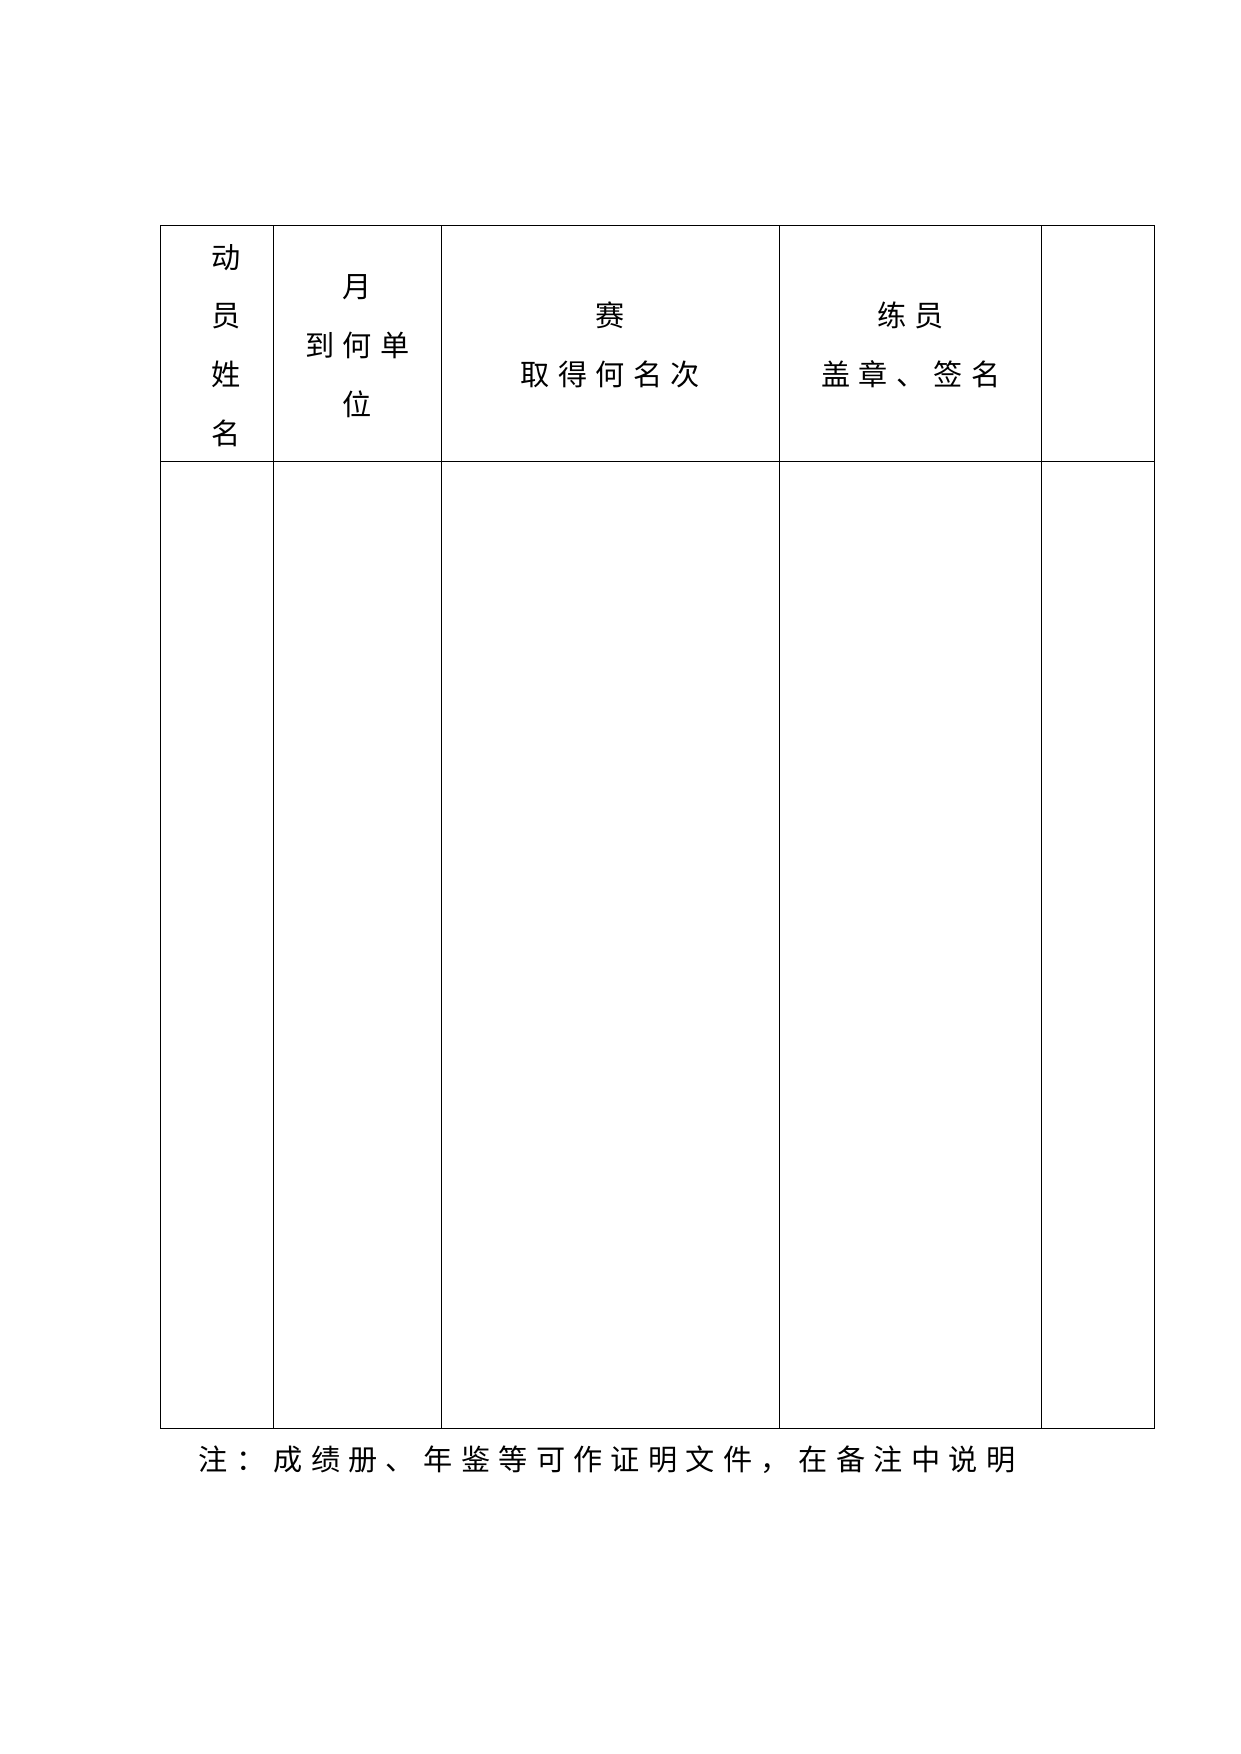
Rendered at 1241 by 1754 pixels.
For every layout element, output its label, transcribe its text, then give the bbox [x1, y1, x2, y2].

table_cell [1042, 462, 1154, 1428]
text 注：成绩册、年鉴等可作证明文件，在备注中说明 [198, 1429, 1042, 1487]
table_header 输送年月 到何单位 [274, 226, 441, 461]
table_header 接收单位及教练员 盖章、签名 [780, 226, 1041, 461]
table_cell [274, 462, 441, 1428]
table_cell [442, 462, 779, 1428]
table_cell [780, 462, 1041, 1428]
table_header 何年、何月、何比赛 取得何名次 [442, 226, 779, 461]
table_header 运动员姓名 [161, 226, 273, 461]
table_header 备注 [1042, 226, 1154, 461]
table_cell [161, 462, 273, 1428]
